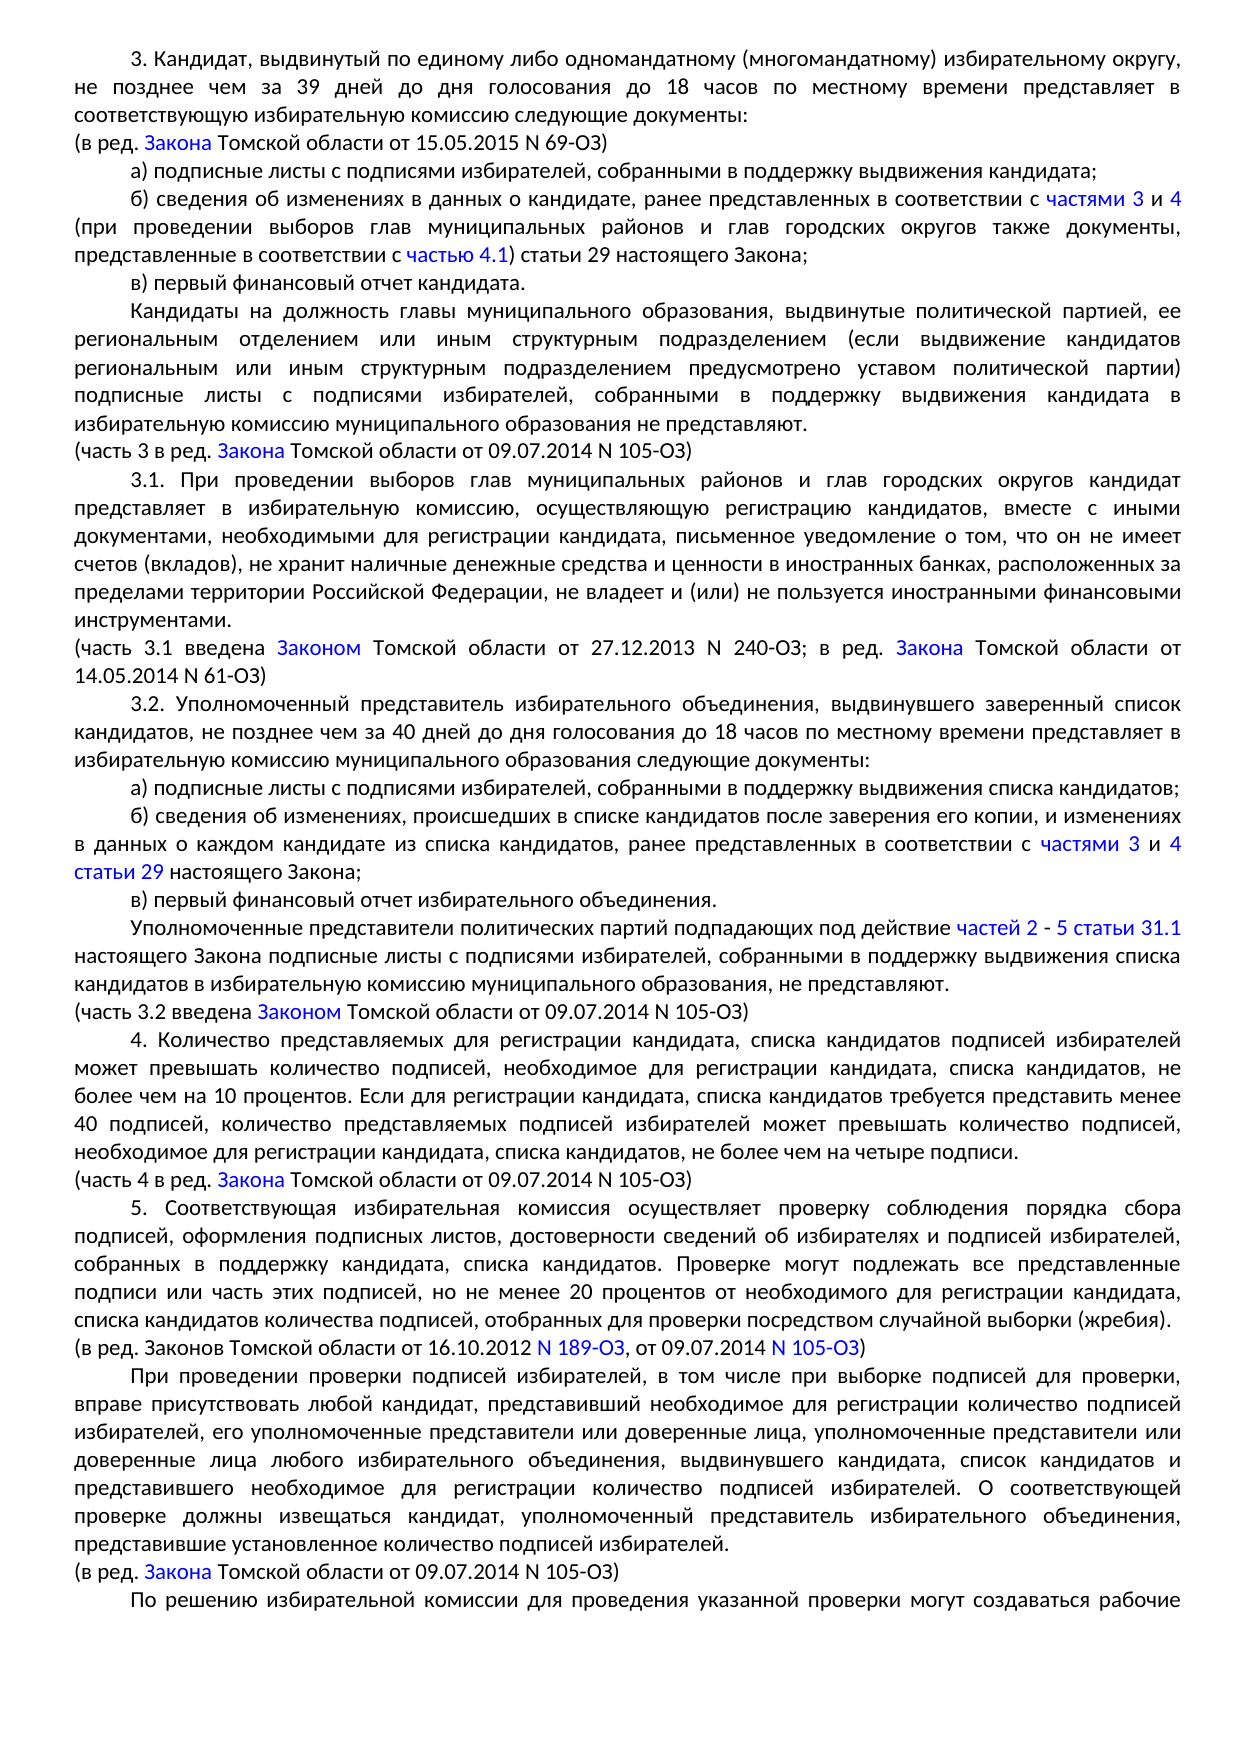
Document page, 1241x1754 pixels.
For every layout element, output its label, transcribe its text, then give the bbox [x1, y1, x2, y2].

text б) сведения об изменениях, происшедших в списке кандидатов после заверения его копии, и изменениях в данных о каждом кандидате из списка кандидатов, ранее представленных в соответствии с частями 3 и 4 статьи 29 настоящего Закона; [74, 801, 1181, 885]
text (часть 3.2 введена Законом Томской области от 09.07.2014 N 105-ОЗ) [74, 997, 1181, 1025]
text При проведении проверки подписей избирателей, в том числе при выборке подписей для проверки, вправе присутствовать любой кандидат, представивший необходимое для регистрации количество подписей избирателей, его уполномоченные представители или доверенные лица, уполномоченные представители или доверенные лица любого избирательного объединения, выдвинувшего кандидата, список кандидатов и представившего необходимое для регистрации количество подписей избирателей. О соответствующей проверке должны извещаться кандидат, уполномоченный представитель избирательного объединения, представившие установленное количество подписей избирателей. [74, 1361, 1181, 1557]
text (в ред. Закона Томской области от 15.05.2015 N 69-ОЗ) [74, 128, 1181, 156]
text 3.2. Уполномоченный представитель избирательного объединения, выдвинувшего заверенный список кандидатов, не позднее чем за 40 дней до дня голосования до 18 часов по местному времени представляет в избирательную комиссию муниципального образования следующие документы: [74, 689, 1181, 773]
text 5. Соответствующая избирательная комиссия осуществляет проверку соблюдения порядка сбора подписей, оформления подписных листов, достоверности сведений об избирателях и подписей избирателей, собранных в поддержку кандидата, списка кандидатов. Проверке могут подлежать все представленные подписи или часть этих подписей, но не менее 20 процентов от необходимого для регистрации кандидата, списка кандидатов количества подписей, отобранных для проверки посредством случайной выборки (жребия). [74, 1193, 1181, 1333]
text 3.1. При проведении выборов глав муниципальных районов и глав городских округов кандидат представляет в избирательную комиссию, осуществляющую регистрацию кандидатов, вместе с иными документами, необходимыми для регистрации кандидата, письменное уведомление о том, что он не имеет счетов (вкладов), не хранит наличные денежные средства и ценности в иностранных банках, расположенных за пределами территории Российской Федерации, не владеет и (или) не пользуется иностранными финансовыми инструментами. [74, 465, 1181, 633]
text (в ред. Закона Томской области от 09.07.2014 N 105-ОЗ) [74, 1557, 1181, 1586]
text (часть 4 в ред. Закона Томской области от 09.07.2014 N 105-ОЗ) [74, 1165, 1181, 1193]
text 4. Количество представляемых для регистрации кандидата, списка кандидатов подписей избирателей может превышать количество подписей, необходимое для регистрации кандидата, списка кандидатов, не более чем на 10 процентов. Если для регистрации кандидата, списка кандидатов требуется представить менее 40 подписей, количество представляемых подписей избирателей может превышать количество подписей, необходимое для регистрации кандидата, списка кандидатов, не более чем на четыре подписи. [74, 1025, 1181, 1165]
text в) первый финансовый отчет избирательного объединения. [74, 885, 1181, 913]
text (часть 3 в ред. Закона Томской области от 09.07.2014 N 105-ОЗ) [74, 437, 1181, 465]
text в) первый финансовый отчет кандидата. [74, 268, 1181, 297]
text Уполномоченные представители политических партий подпадающих под действие частей 2 - 5 статьи 31.1 настоящего Закона подписные листы с подписями избирателей, собранными в поддержку выдвижения списка кандидатов в избирательную комиссию муниципального образования, не представляют. [74, 913, 1181, 997]
text б) сведения об изменениях в данных о кандидате, ранее представленных в соответствии с частями 3 и 4 (при проведении выборов глав муниципальных районов и глав городских округов также документы, представленные в соответствии с частью 4.1) статьи 29 настоящего Закона; [74, 184, 1181, 268]
text (часть 3.1 введена Законом Томской области от 27.12.2013 N 240-ОЗ; в ред. Закона Томской области от 14.05.2014 N 61-ОЗ) [74, 633, 1181, 689]
text а) подписные листы с подписями избирателей, собранными в поддержку выдвижения списка кандидатов; [74, 773, 1181, 801]
text 3. Кандидат, выдвинутый по единому либо одномандатному (многомандатному) избирательному округу, не позднее чем за 39 дней до дня голосования до 18 часов по местному времени представляет в соответствующую избирательную комиссию следующие документы: [74, 44, 1181, 128]
text Кандидаты на должность главы муниципального образования, выдвинутые политической партией, ее региональным отделением или иным структурным подразделением (если выдвижение кандидатов региональным или иным структурным подразделением предусмотрено уставом политической партии) подписные листы с подписями избирателей, собранными в поддержку выдвижения кандидата в избирательную комиссию муниципального образования не представляют. [74, 297, 1181, 437]
text (в ред. Законов Томской области от 16.10.2012 N 189-ОЗ, от 09.07.2014 N 105-ОЗ) [74, 1333, 1181, 1361]
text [74, 1586, 1181, 1613]
text а) подписные листы с подписями избирателей, собранными в поддержку выдвижения кандидата; [74, 156, 1181, 184]
